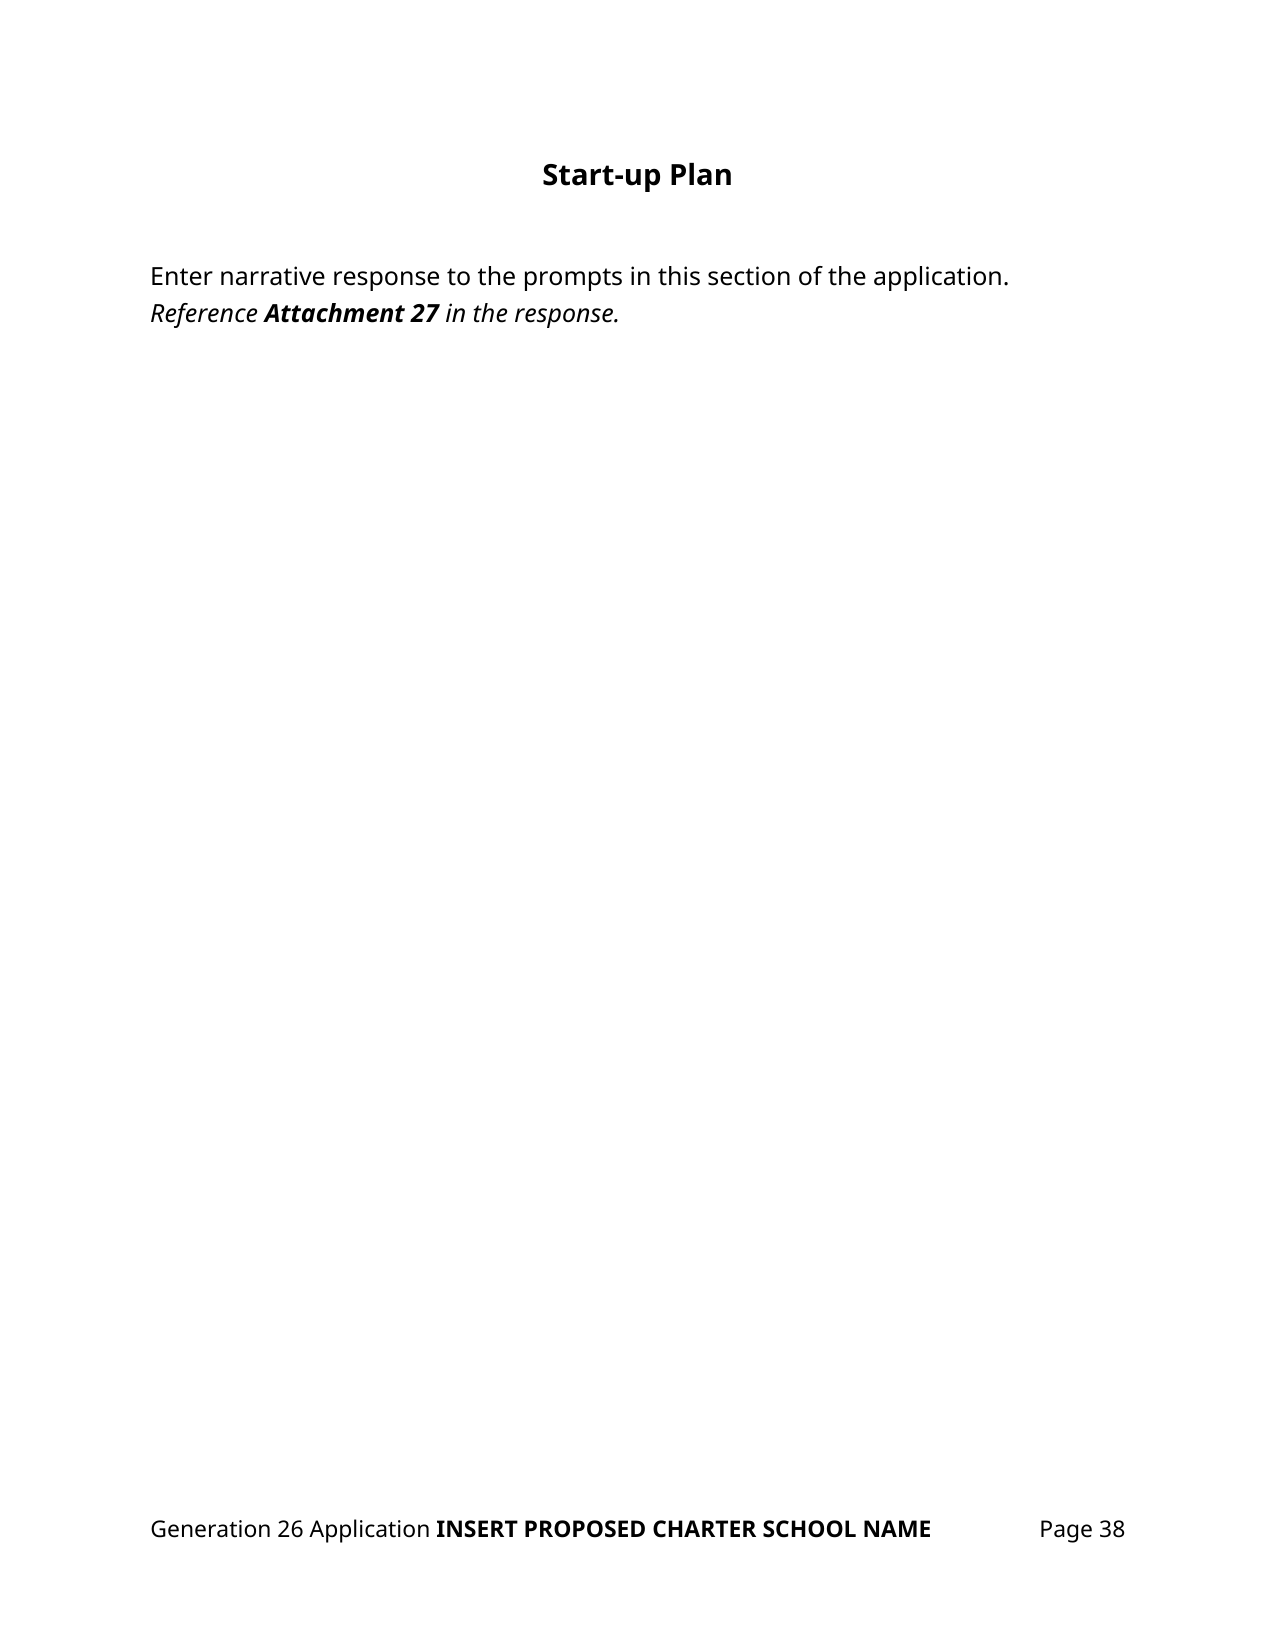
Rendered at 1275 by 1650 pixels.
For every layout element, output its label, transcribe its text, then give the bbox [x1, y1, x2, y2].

subtitle Start-up Plan [150, 154, 1125, 194]
text Enter narrative response to the prompts in this section of the application. Reference Attachment 27 in the response. [150, 259, 1125, 329]
